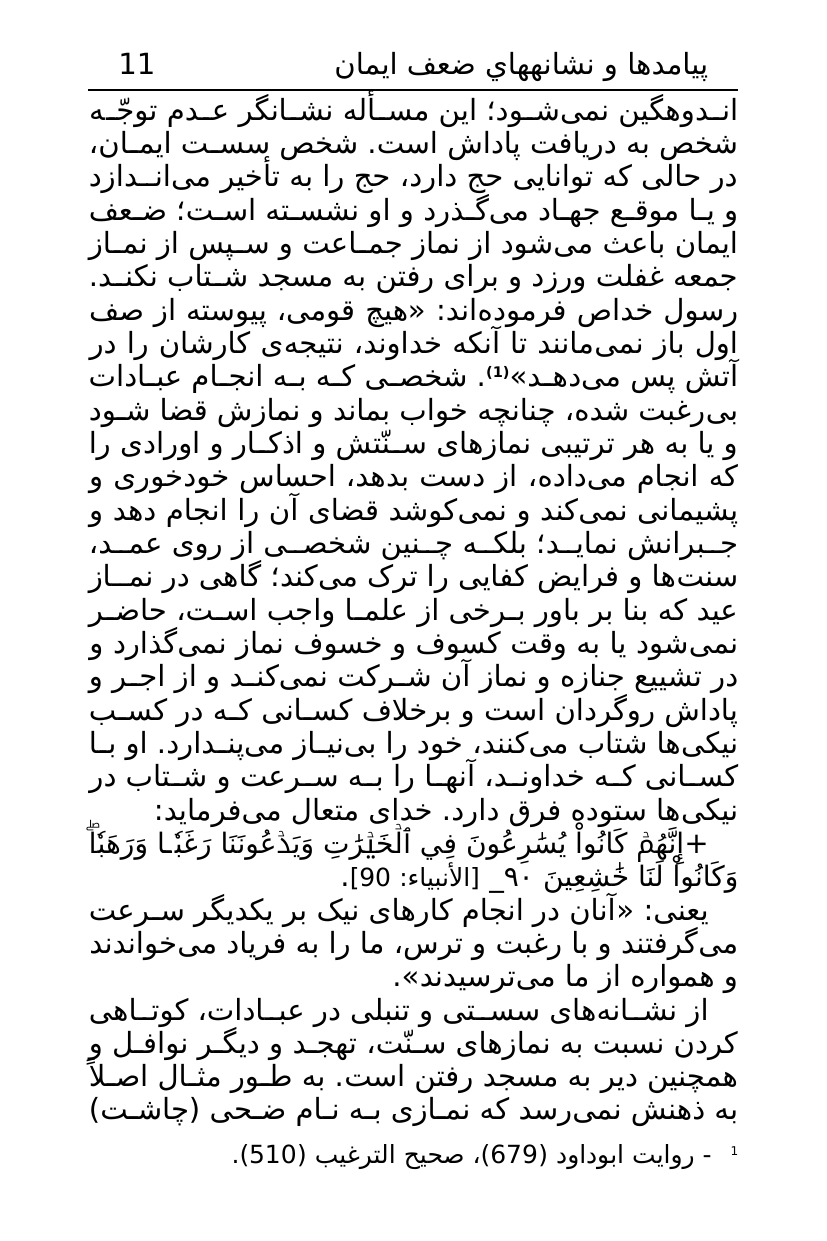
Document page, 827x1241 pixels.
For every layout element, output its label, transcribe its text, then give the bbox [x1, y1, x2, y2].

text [89, 94, 738, 827]
text یعنی: «آنان در انجام کارهای نیک بر یکدیگر سرعت می‌گرفتند و با رغبت و ترس، ما را به فریاد می‌خواندند و همواره از ما می‌ترسیدند». [89, 893, 738, 993]
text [89, 993, 738, 1127]
text +إِنَّهُمۡ كَانُواْ يُسَٰرِعُونَ فِي ٱلۡخَيۡرَٰتِ وَيَدۡعُونَنَا رَغَبٗا وَرَهَبٗاۖ وَكَانُواْ لَنَا خَٰشِعِينَ ٩٠_ [الأنبیاء: 90]. [89, 827, 738, 893]
